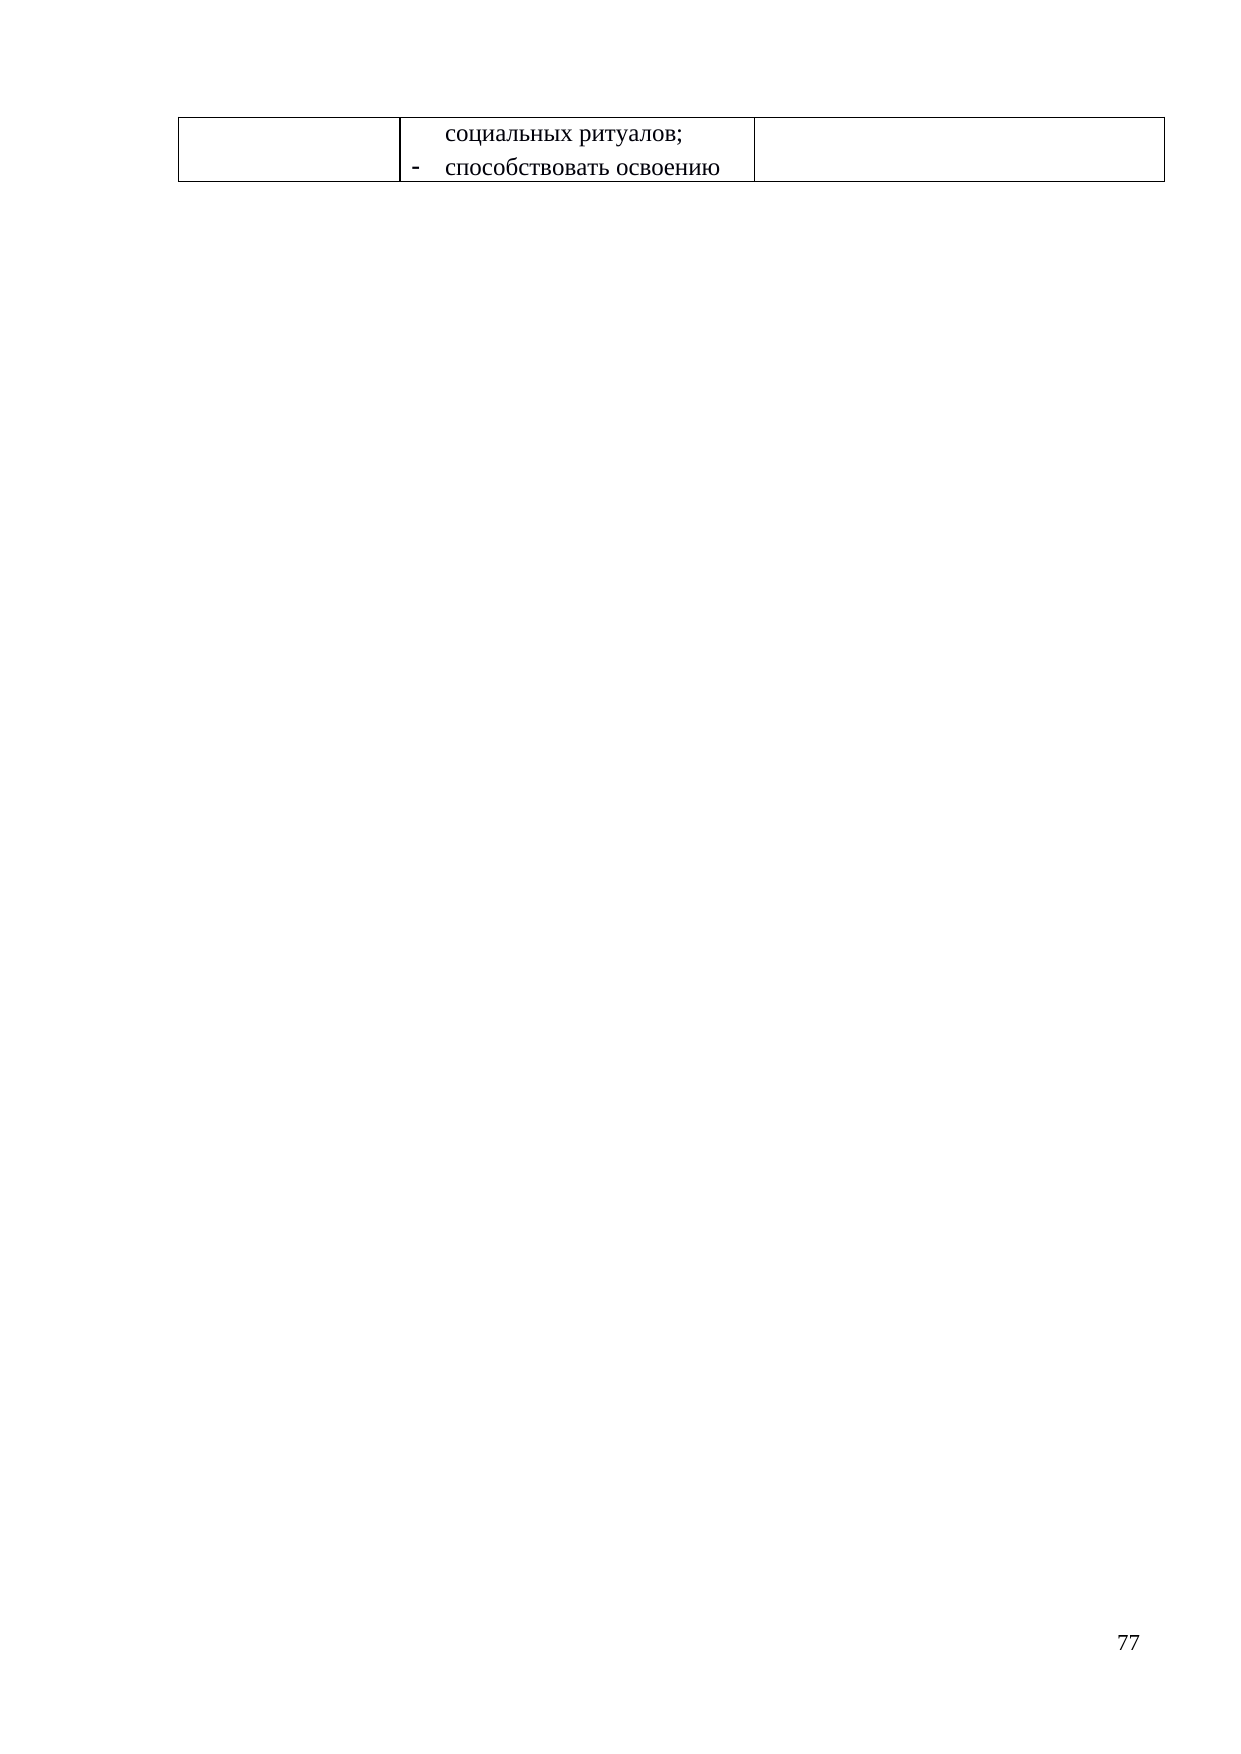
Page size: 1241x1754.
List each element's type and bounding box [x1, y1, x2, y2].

table_cell [179, 118, 399, 181]
table_cell [755, 118, 1164, 181]
table_cell [401, 118, 754, 181]
